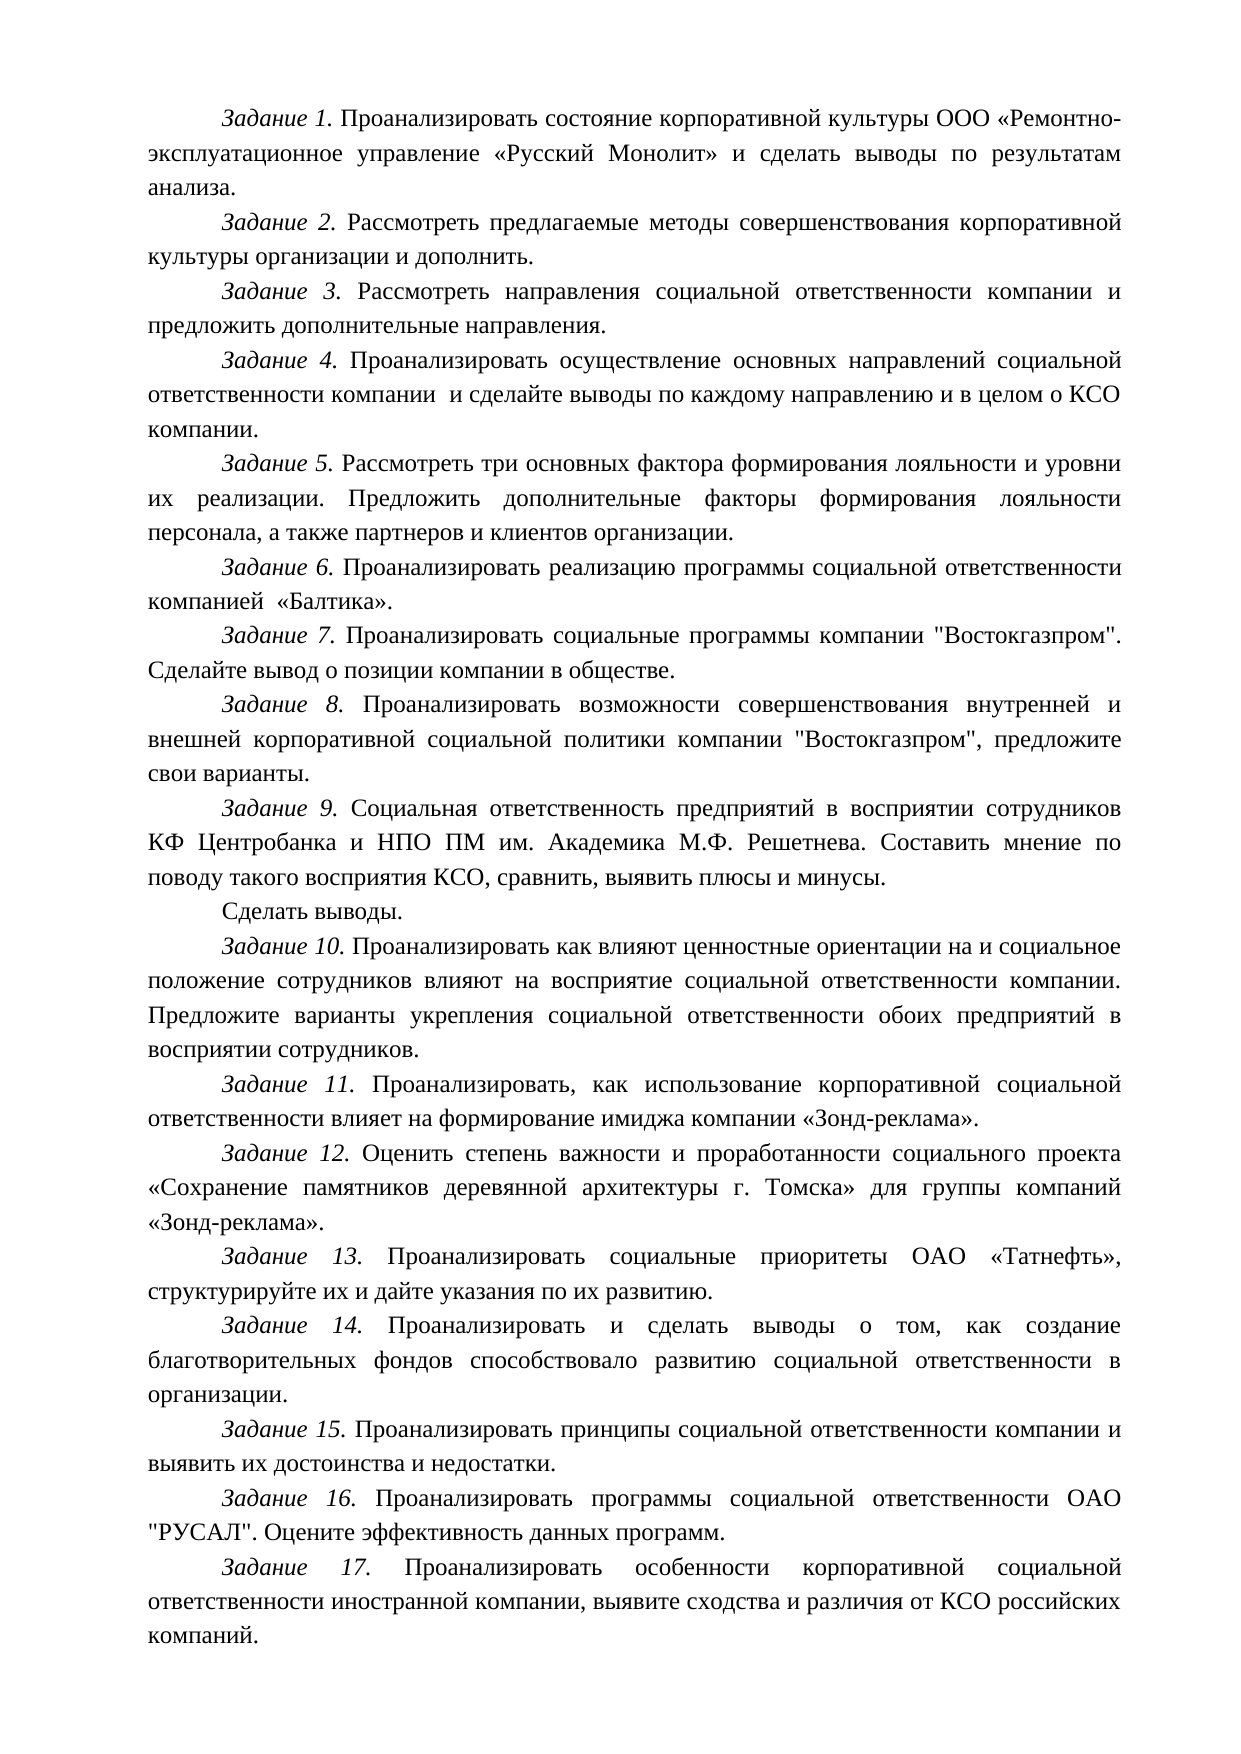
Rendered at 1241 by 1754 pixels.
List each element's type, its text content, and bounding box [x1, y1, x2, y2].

text Задание 13. Проанализировать социальные приоритеты ОАО «Татнефть», структурируйте их и дайте указания по их развитию. [148, 1241, 1122, 1304]
text Задание 15. Проанализировать принципы социальной ответственности компании и выявить их достоинства и недостатки. [148, 1414, 1122, 1477]
text Задание 2. Рассмотреть предлагаемые методы совершенствования корпоративной культуры организации и дополнить. [148, 207, 1122, 270]
text Задание 3. Рассмотреть направления социальной ответственности компании и предложить дополнительные направления. [148, 276, 1122, 339]
text Задание 7. Проанализировать социальные программы компании "Востокгазпром". Сделайте вывод о позиции компании в обществе. [148, 621, 1122, 684]
text Задание 17. Проанализировать особенности корпоративной социальной ответственности иностранной компании, выявите сходства и различия от КСО российских компаний. [148, 1552, 1122, 1649]
text Задание 10. Проанализировать как влияют ценностные ориентации на и социальное положение сотрудников влияют на восприятие социальной ответственности компании. Предложите варианты укрепления социальной ответственности обоих предприятий в восприятии сотрудников. [148, 931, 1122, 1063]
text Задание 6. Проанализировать реализацию программы социальной ответственности компанией «Балтика». [148, 552, 1122, 615]
text Задание 4. Проанализировать осуществление основных направлений социальной ответственности компании и сделайте выводы по каждому направлению и в целом о КСО компании. [148, 345, 1122, 442]
text Задание 16. Проанализировать программы социальной ответственности ОАО "РУСАЛ". Оцените эффективность данных программ. [148, 1483, 1122, 1546]
text Задание 8. Проанализировать возможности совершенствования внутренней и внешней корпоративной социальной политики компании "Востокгазпром", предложите свои варианты. [148, 689, 1122, 787]
text Сделать выводы. [148, 896, 1122, 925]
text Задание 11. Проанализировать, как использование корпоративной социальной ответственности влияет на формирование имиджа компании «Зонд-реклама». [148, 1069, 1122, 1132]
text Задание 5. Рассмотреть три основных фактора формирования лояльности и уровни их реализации. Предложить дополнительные факторы формирования лояльности персонала, а также партнеров и клиентов организации. [148, 448, 1122, 546]
text Задание 9. Социальная ответственность предприятий в восприятии сотрудников КФ Центробанка и НПО ПМ им. Академика М.Ф. Решетнева. Составить мнение по поводу такого восприятия КСО, сравнить, выявить плюсы и минусы. [148, 793, 1122, 891]
text Задание 1. Проанализировать состояние корпоративной культуры ООО «Ремонтно-эксплуатационное управление «Русский Монолит» и сделать выводы по результатам анализа. [148, 103, 1122, 201]
text Задание 14. Проанализировать и сделать выводы о том, как создание благотворительных фондов способствовало развитию социальной ответственности в организации. [148, 1310, 1122, 1408]
text Задание 12. Оценить степень важности и проработанности социального проекта «Сохранение памятников деревянной архитектуры г. Томска» для группы компаний «Зонд-реклама». [148, 1138, 1122, 1236]
